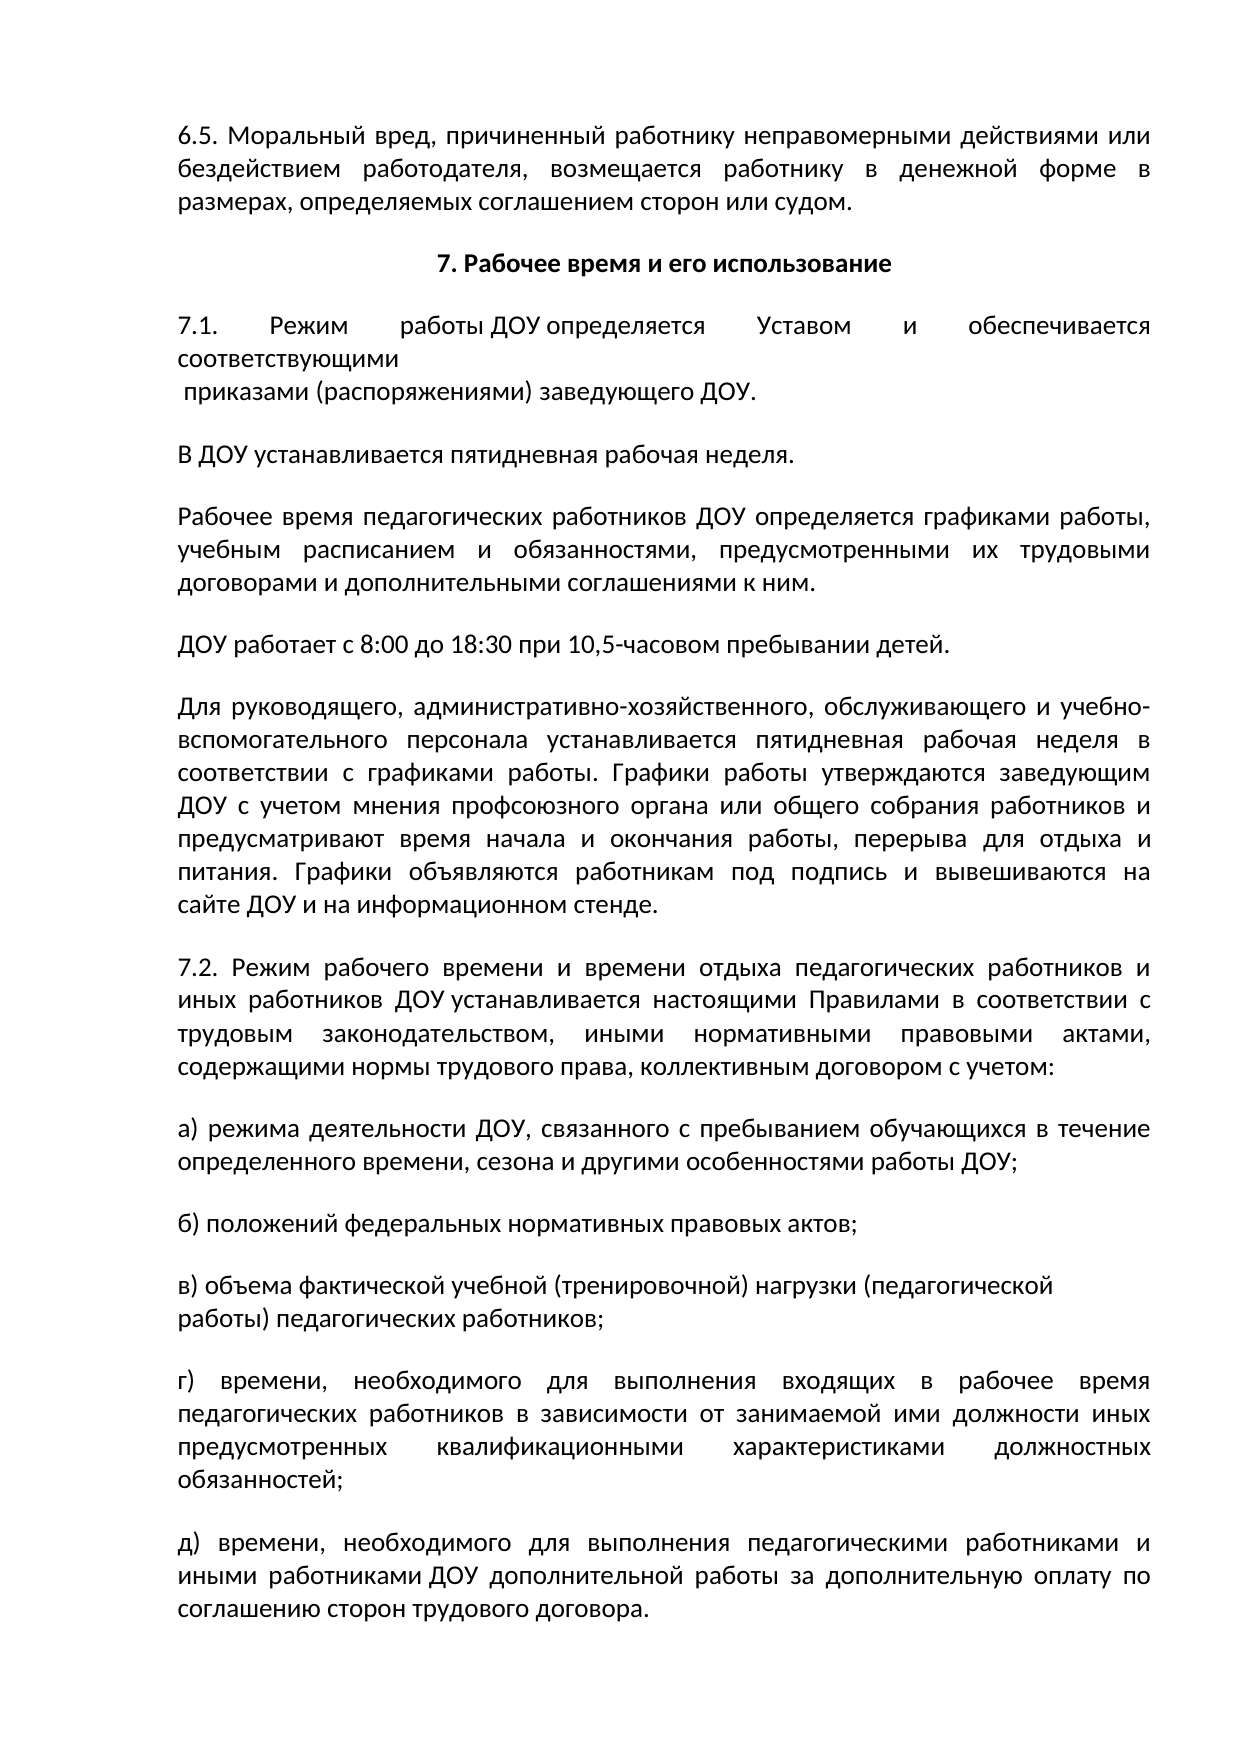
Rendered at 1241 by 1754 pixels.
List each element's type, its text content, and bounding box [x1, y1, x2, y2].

text д) времени, необходимого для выполнения педагогическими работниками и иными работниками ДОУ дополнительной работы за дополнительную оплату по соглашению сторон трудового договора. [177, 1525, 1152, 1624]
text а) режима деятельности ДОУ, связанного с пребыванием обучающихся в течение определенного времени, сезона и другими особенностями работы ДОУ; [177, 1111, 1152, 1177]
text 7.1. Режим работы ДОУ определяется Уставом и обеспечивается соответствующими приказами (распоряжениями) заведующего ДОУ. [177, 308, 1152, 408]
text 7. Рабочее время и его использование [177, 246, 1152, 279]
text г) времени, необходимого для выполнения входящих в рабочее время педагогических работников в зависимости от занимаемой ими должности иных предусмотренных квалификационными характеристиками должностных обязанностей; [177, 1363, 1152, 1496]
text 7.2. Режим рабочего времени и времени отдыха педагогических работников и иных работников ДОУ устанавливается настоящими Правилами в соответствии с трудовым законодательством, иными нормативными правовыми актами, содержащими нормы трудового права, коллективным договором с учетом: [177, 950, 1152, 1082]
text Рабочее время педагогических работников ДОУ определяется графиками работы, учебным расписанием и обязанностями, предусмотренными их трудовыми договорами и дополнительными соглашениями к ним. [177, 499, 1152, 598]
text Для руководящего, административно-хозяйственного, обслуживающего и учебно- вспомогательного персонала устанавливается пятидневная рабочая неделя в соответствии с графиками работы. Графики работы утверждаются заведующим ДОУ с учетом мнения профсоюзного органа или общего собрания работников и предусматривают время начала и окончания работы, перерыва для отдыха и питания. Графики объявляются работникам под подпись и вывешиваются на сайте ДОУ и на информационном стенде. [177, 689, 1152, 921]
text В ДОУ устанавливается пятидневная рабочая неделя. [177, 437, 1152, 470]
text 6.5. Моральный вред, причиненный работнику неправомерными действиями или бездействием работодателя, возмещается работнику в денежной форме в размерах, определяемых соглашением сторон или судом. [177, 118, 1152, 217]
text б) положений федеральных нормативных правовых актов; [177, 1206, 1152, 1239]
text ДОУ работает с 8:00 до 18:30 при 10,5-часовом пребывании детей. [177, 627, 1152, 660]
text в) объема фактической учебной (тренировочной) нагрузки (педагогической работы) педагогических работников; [177, 1268, 1152, 1334]
